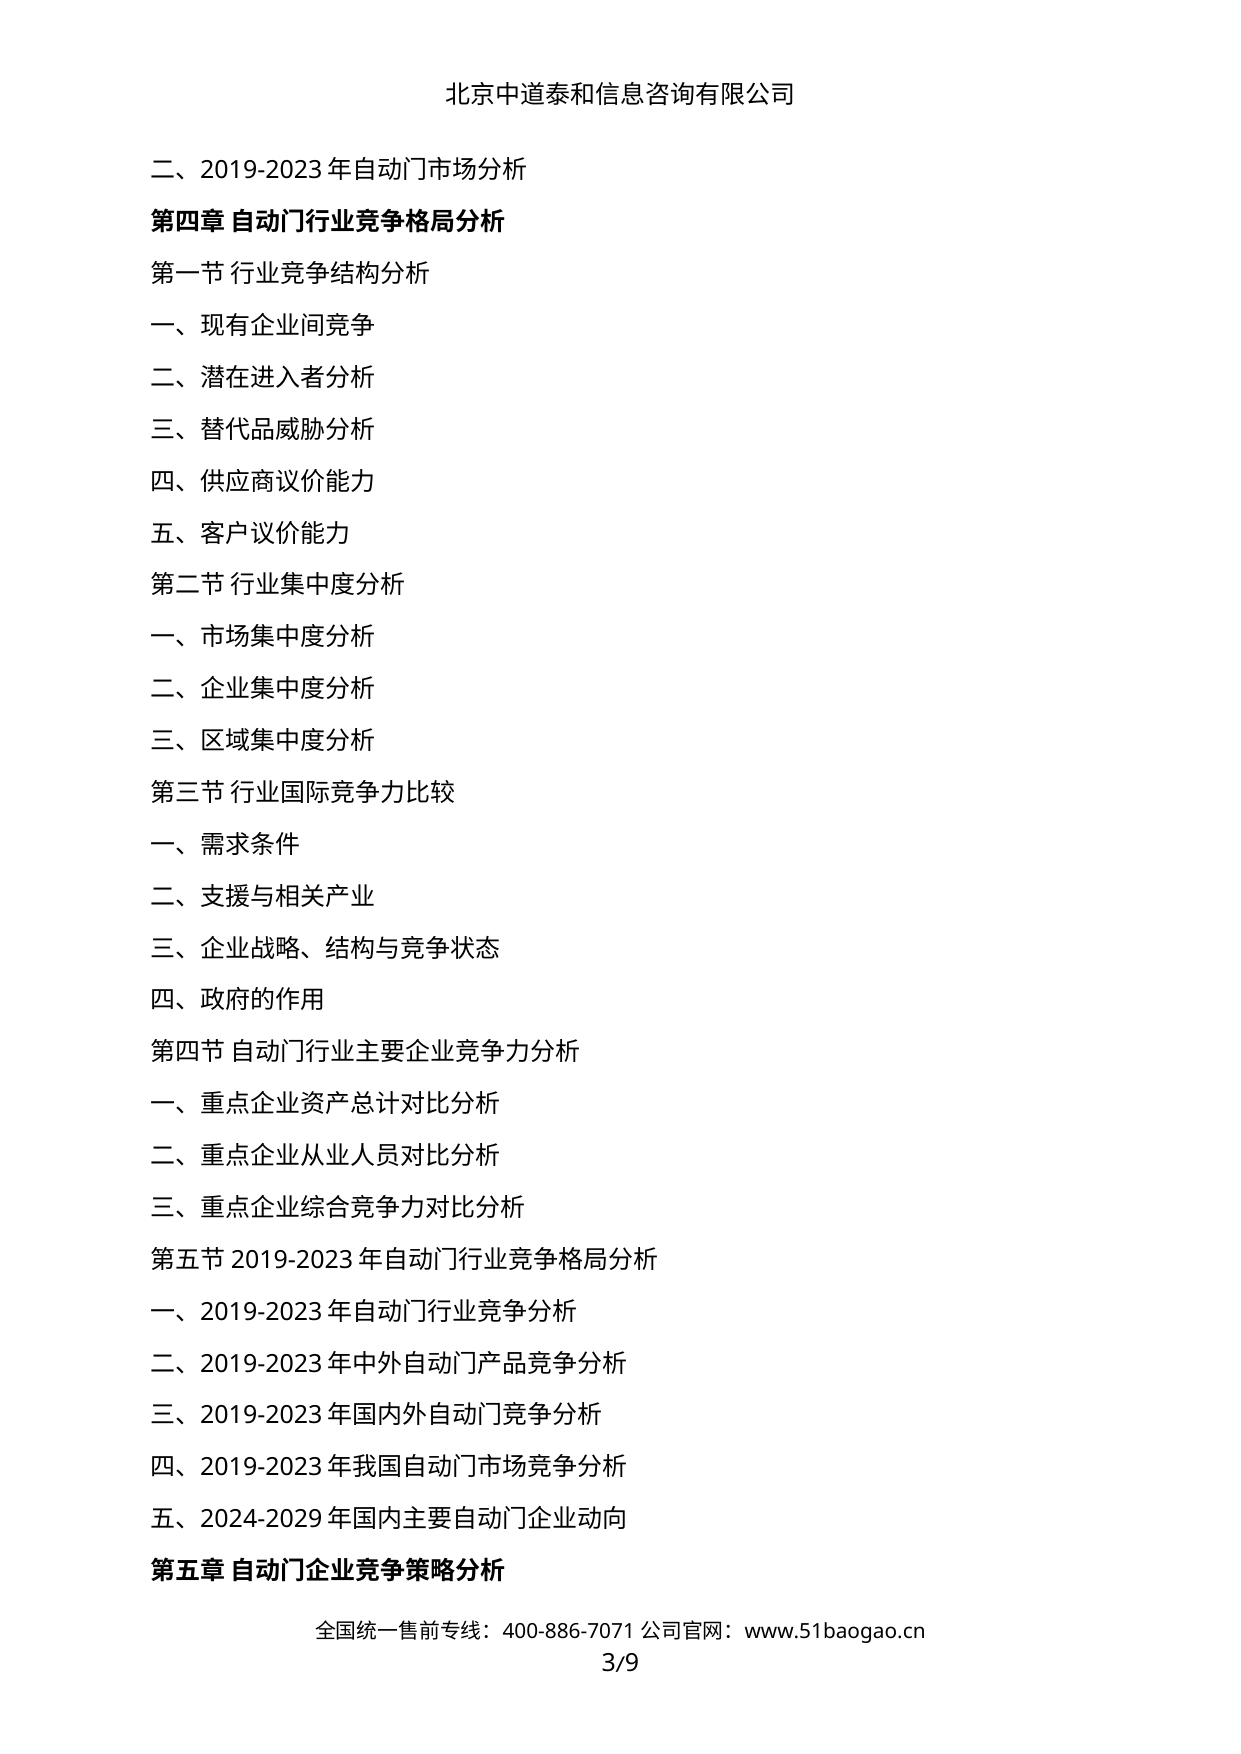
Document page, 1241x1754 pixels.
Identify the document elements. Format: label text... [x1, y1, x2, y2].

text 第二节 行业集中度分析 [150, 565, 1090, 601]
text 第一节 行业竞争结构分析 [150, 254, 1090, 290]
text 三、重点企业综合竞争力对比分析 [150, 1187, 1090, 1224]
text 一、重点企业资产总计对比分析 [150, 1084, 1090, 1120]
text 二、重点企业从业人员对比分析 [150, 1136, 1090, 1172]
text 第五章 自动门企业竞争策略分析 [150, 1551, 1090, 1587]
text 五、2024-2029年国内主要自动门企业动向 [150, 1499, 1090, 1535]
text 一、市场集中度分析 [150, 617, 1090, 653]
text 五、客户议价能力 [150, 513, 1090, 549]
text 三、2019-2023年国内外自动门竞争分析 [150, 1395, 1090, 1431]
text 三、企业战略、结构与竞争状态 [150, 928, 1090, 964]
text 四、供应商议价能力 [150, 461, 1090, 497]
text 二、潜在进入者分析 [150, 357, 1090, 394]
text 第四节 自动门行业主要企业竞争力分析 [150, 1032, 1090, 1068]
text 三、区域集中度分析 [150, 721, 1090, 757]
text 第四章 自动门行业竞争格局分析 [150, 202, 1090, 238]
text 二、2019-2023年自动门市场分析 [150, 150, 1090, 186]
text 四、2019-2023年我国自动门市场竞争分析 [150, 1447, 1090, 1483]
text 二、支援与相关产业 [150, 876, 1090, 912]
text 四、政府的作用 [150, 980, 1090, 1016]
text 第五节 2019-2023年自动门行业竞争格局分析 [150, 1239, 1090, 1276]
text 三、替代品威胁分析 [150, 409, 1090, 446]
text 第三节 行业国际竞争力比较 [150, 772, 1090, 809]
text 一、2019-2023年自动门行业竞争分析 [150, 1291, 1090, 1327]
text 一、需求条件 [150, 824, 1090, 861]
text 二、2019-2023年中外自动门产品竞争分析 [150, 1343, 1090, 1379]
text 二、企业集中度分析 [150, 669, 1090, 705]
text 一、现有企业间竞争 [150, 306, 1090, 342]
